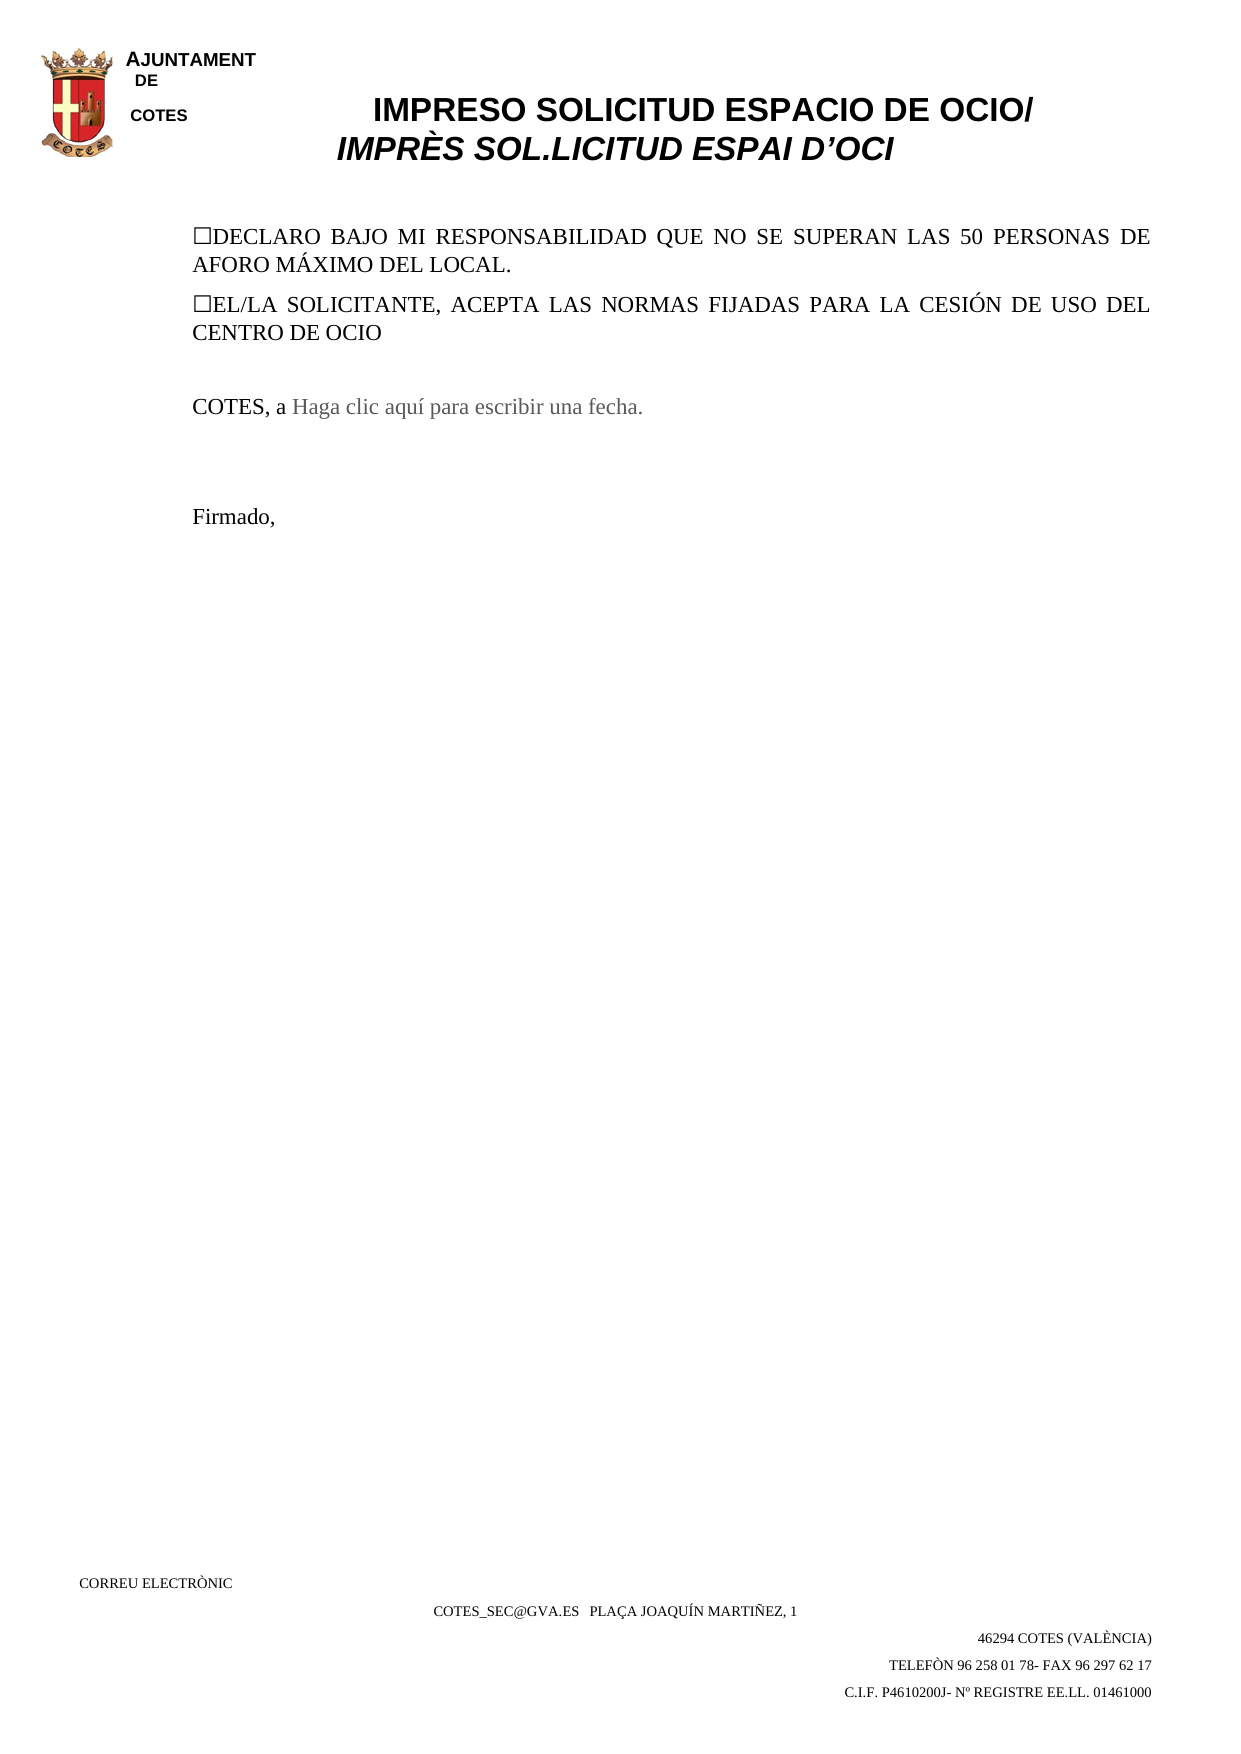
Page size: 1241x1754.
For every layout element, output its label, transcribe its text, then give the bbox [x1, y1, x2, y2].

text Firmado, [192, 503, 1152, 529]
text COTES, a [192, 393, 1152, 419]
picture [40, 48, 112, 155]
text DECLARO BAJO MI RESPONSABILIDAD QUE NO SE SUPERAN LAS 50 PERSONAS DE AFORO MÁXIMO DEL LOCAL. [192, 220, 1152, 278]
text EL/LA SOLICITANTE, ACEPTA LAS NORMAS FIJADAS PARA LA CESIÓN DE USO DEL CENTRO DE OCIO [192, 288, 1152, 346]
